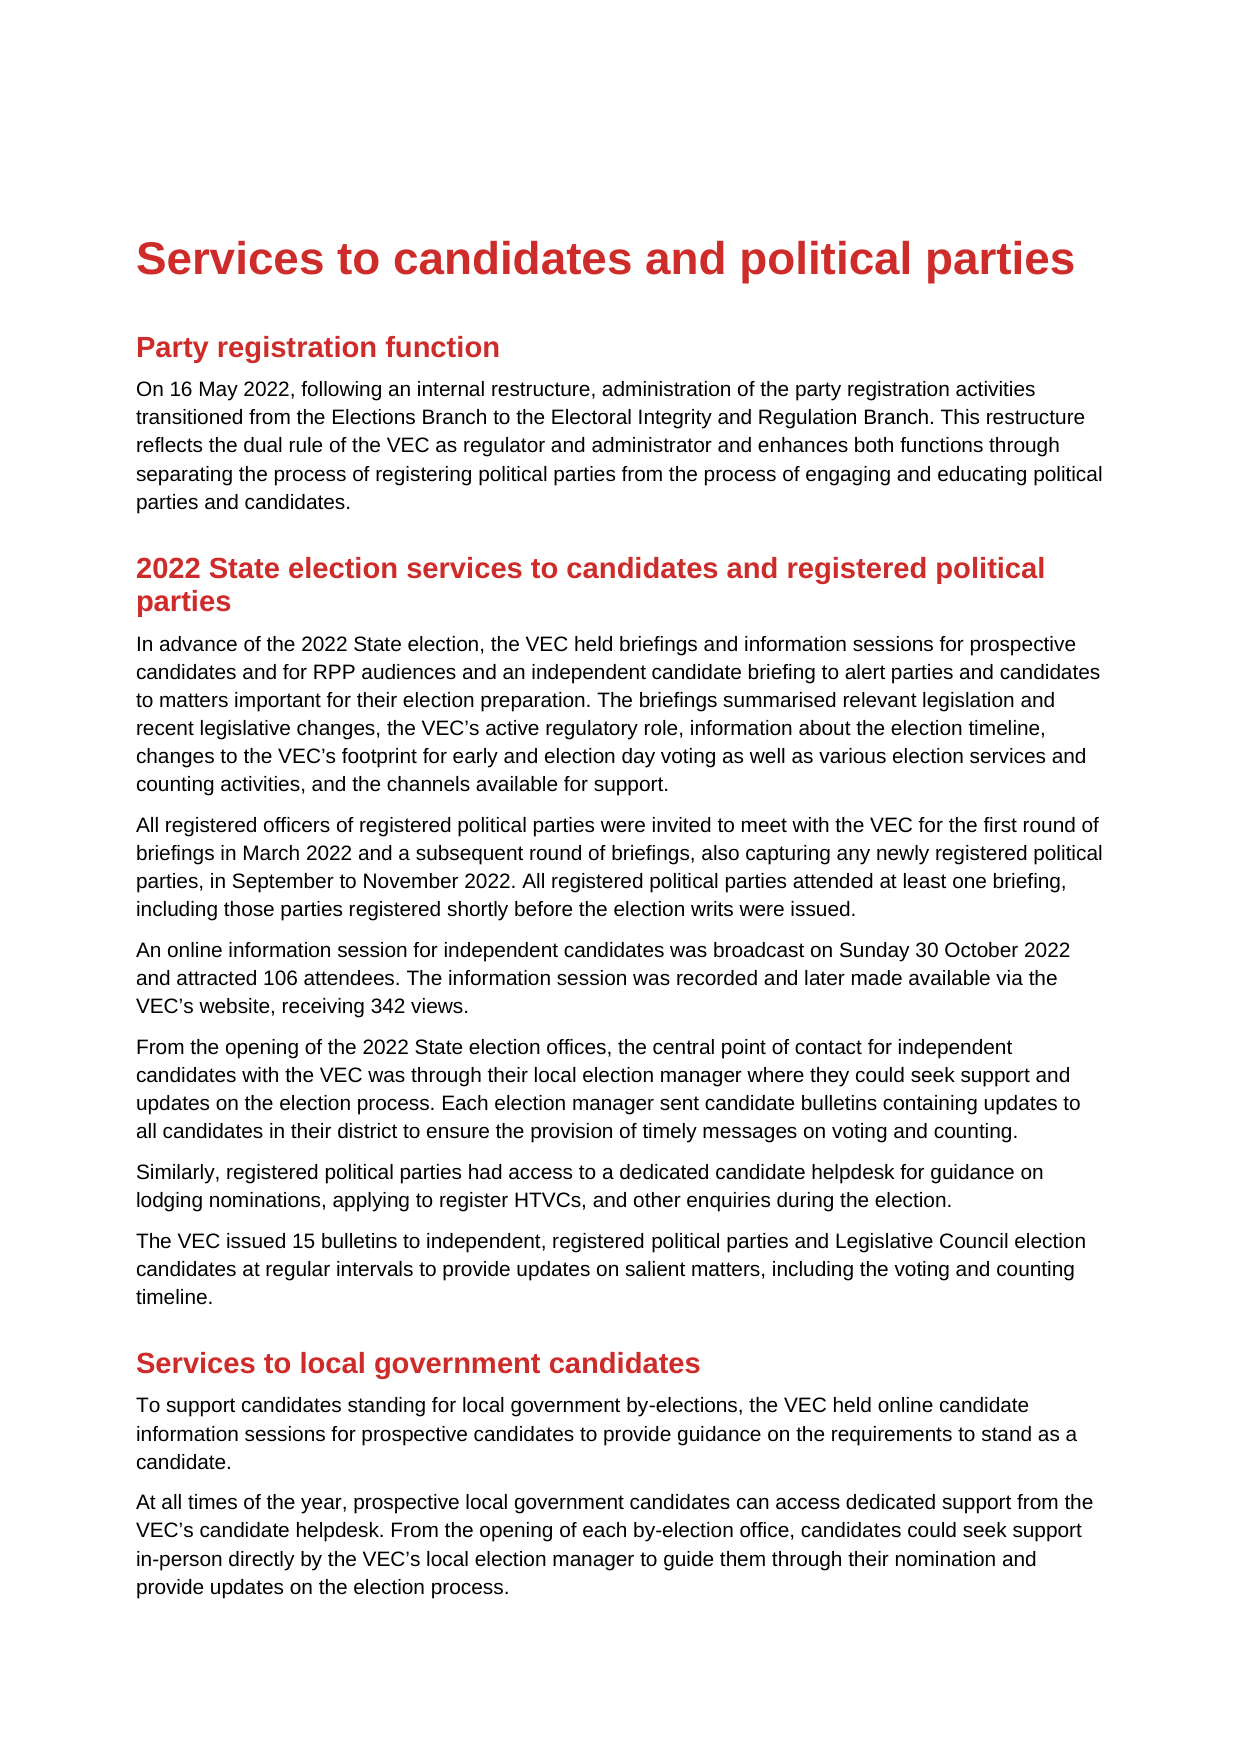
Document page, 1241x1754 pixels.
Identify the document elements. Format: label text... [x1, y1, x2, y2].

subtitle Services to local government candidates [136, 1346, 1104, 1380]
text An online information session for independent candidates was broadcast on Sunday 30 October 2022 and attracted 106 attendees. The information session was recorded and later made available via the VEC’s website, receiving 342 views. [136, 934, 1104, 1018]
text On 16 May 2022, following an internal restructure, administration of the party registration activities transitioned from the Elections Branch to the Electoral Integrity and Regulation Branch. This restructure reflects the dual rule of the VEC as regulator and administrator and enhances both functions through separating the process of registering political parties from the process of engaging and educating political parties and candidates. [136, 373, 1104, 513]
text To support candidates standing for local government by‑elections, the VEC held online candidate information sessions for prospective candidates to provide guidance on the requirements to stand as a candidate. [136, 1389, 1104, 1473]
text All registered officers of registered political parties were invited to meet with the VEC for the first round of briefings in March 2022 and a subsequent round of briefings, also capturing any newly registered political parties, in September to November 2022. All registered political parties attended at least one briefing, including those parties registered shortly before the election writs were issued. [136, 809, 1104, 921]
text From the opening of the 2022 State election offices, the central point of contact for independent candidates with the VEC was through their local election manager where they could seek support and updates on the election process. Each election manager sent candidate bulletins containing updates to all candidates in their district to ensure the provision of timely messages on voting and counting. [136, 1031, 1104, 1143]
text The VEC issued 15 bulletins to independent, registered political parties and Legislative Council election candidates at regular intervals to provide updates on salient matters, including the voting and counting timeline. [136, 1224, 1104, 1309]
text At all times of the year, prospective local government candidates can access dedicated support from the VEC’s candidate helpdesk. From the opening of each by-election office, candidates could seek support in-person directly by the VEC’s local election manager to guide them through their nomination and provide updates on the election process. [136, 1486, 1104, 1598]
subtitle Services to candidates and political parties [136, 231, 1104, 284]
text In advance of the 2022 State election, the VEC held briefings and information sessions for prospective candidates and for RPP audiences and an independent candidate briefing to alert parties and candidates to matters important for their election preparation. The briefings summarised relevant legislation and recent legislative changes, the VEC’s active regulatory role, information about the election timeline, changes to the VEC’s footprint for early and election day voting as well as various election services and counting activities, and the channels available for support. [136, 627, 1104, 796]
subtitle 2022 State election services to candidates and registered political parties [136, 551, 1104, 618]
subtitle Party registration function [136, 330, 1104, 363]
text Similarly, registered political parties had access to a dedicated candidate helpdesk for guidance on lodging nominations, applying to register HTVCs, and other enquiries during the election. [136, 1156, 1104, 1212]
